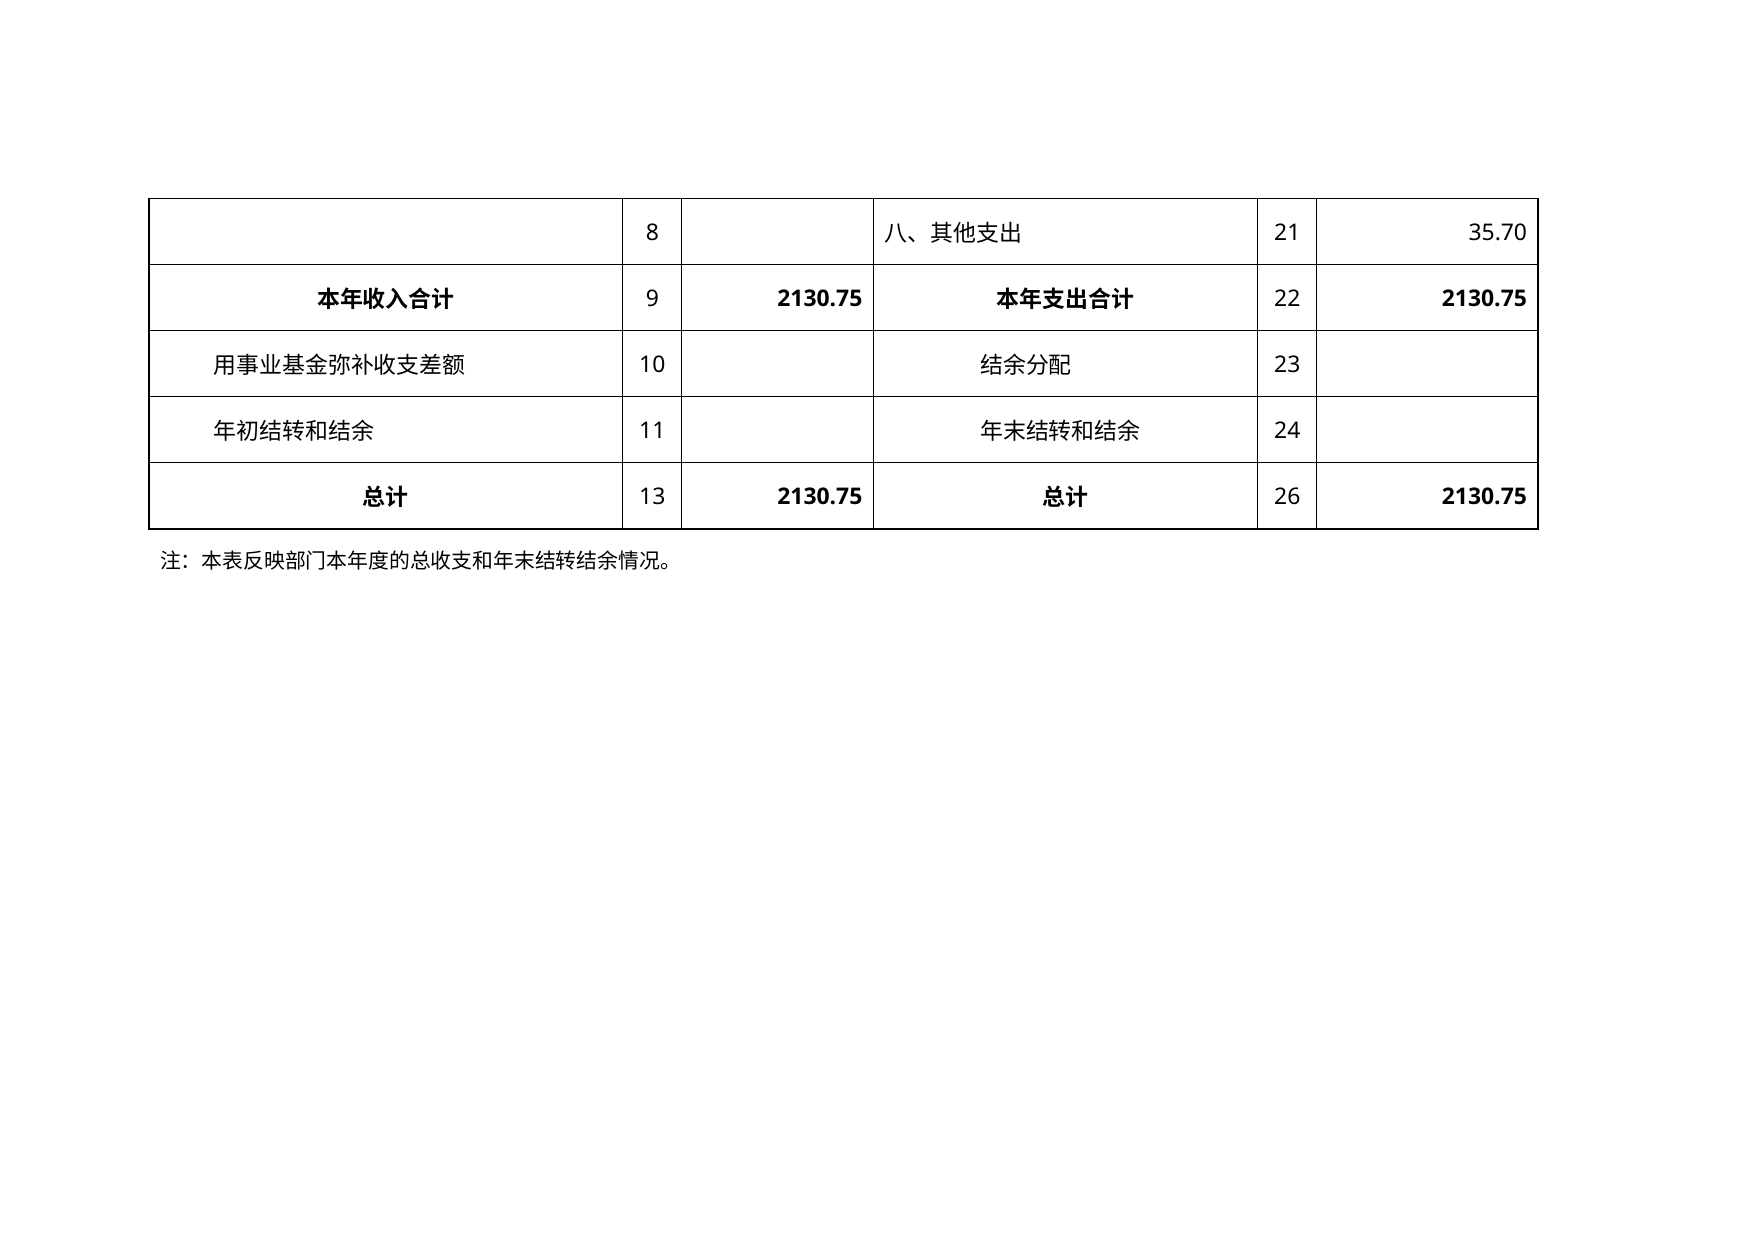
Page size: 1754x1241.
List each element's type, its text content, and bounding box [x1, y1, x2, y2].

table_cell 24 [1258, 397, 1316, 462]
table_cell 11 [623, 397, 681, 462]
table_cell 2130.75 [1317, 265, 1537, 330]
table_cell [150, 199, 622, 264]
table_cell 23 [1258, 331, 1316, 396]
table_cell [682, 331, 873, 396]
table_cell 本年收入合计 [150, 265, 622, 330]
table_cell 总计 [874, 463, 1257, 528]
table_cell 八、其他支出 [874, 199, 1257, 264]
table_cell 总计 [150, 463, 622, 528]
table_cell 21 [1258, 199, 1316, 264]
table_cell 年末结转和结余 [874, 397, 1257, 462]
table_cell 结余分配 [874, 331, 1257, 396]
table_cell 年初结转和结余 [150, 397, 622, 462]
table_cell 9 [623, 265, 681, 330]
table_cell [682, 199, 873, 264]
table_cell [1317, 397, 1537, 462]
table_cell 13 [623, 463, 681, 528]
table_cell 本年支出合计 [874, 265, 1257, 330]
table_cell 26 [1258, 463, 1316, 528]
table_cell 用事业基金弥补收支差额 [150, 331, 622, 396]
table_cell 注：本表反映部门本年度的总收支和年末结转结余情况。 [149, 530, 1538, 589]
table_cell 10 [623, 331, 681, 396]
table_cell 2130.75 [1317, 463, 1537, 528]
table_cell 8 [623, 199, 681, 264]
table_cell 2130.75 [682, 463, 873, 528]
table_cell 2130.75 [682, 265, 873, 330]
table_cell 35.70 [1317, 199, 1537, 264]
table_cell [1317, 331, 1537, 396]
table_cell 22 [1258, 265, 1316, 330]
table_cell [682, 397, 873, 462]
